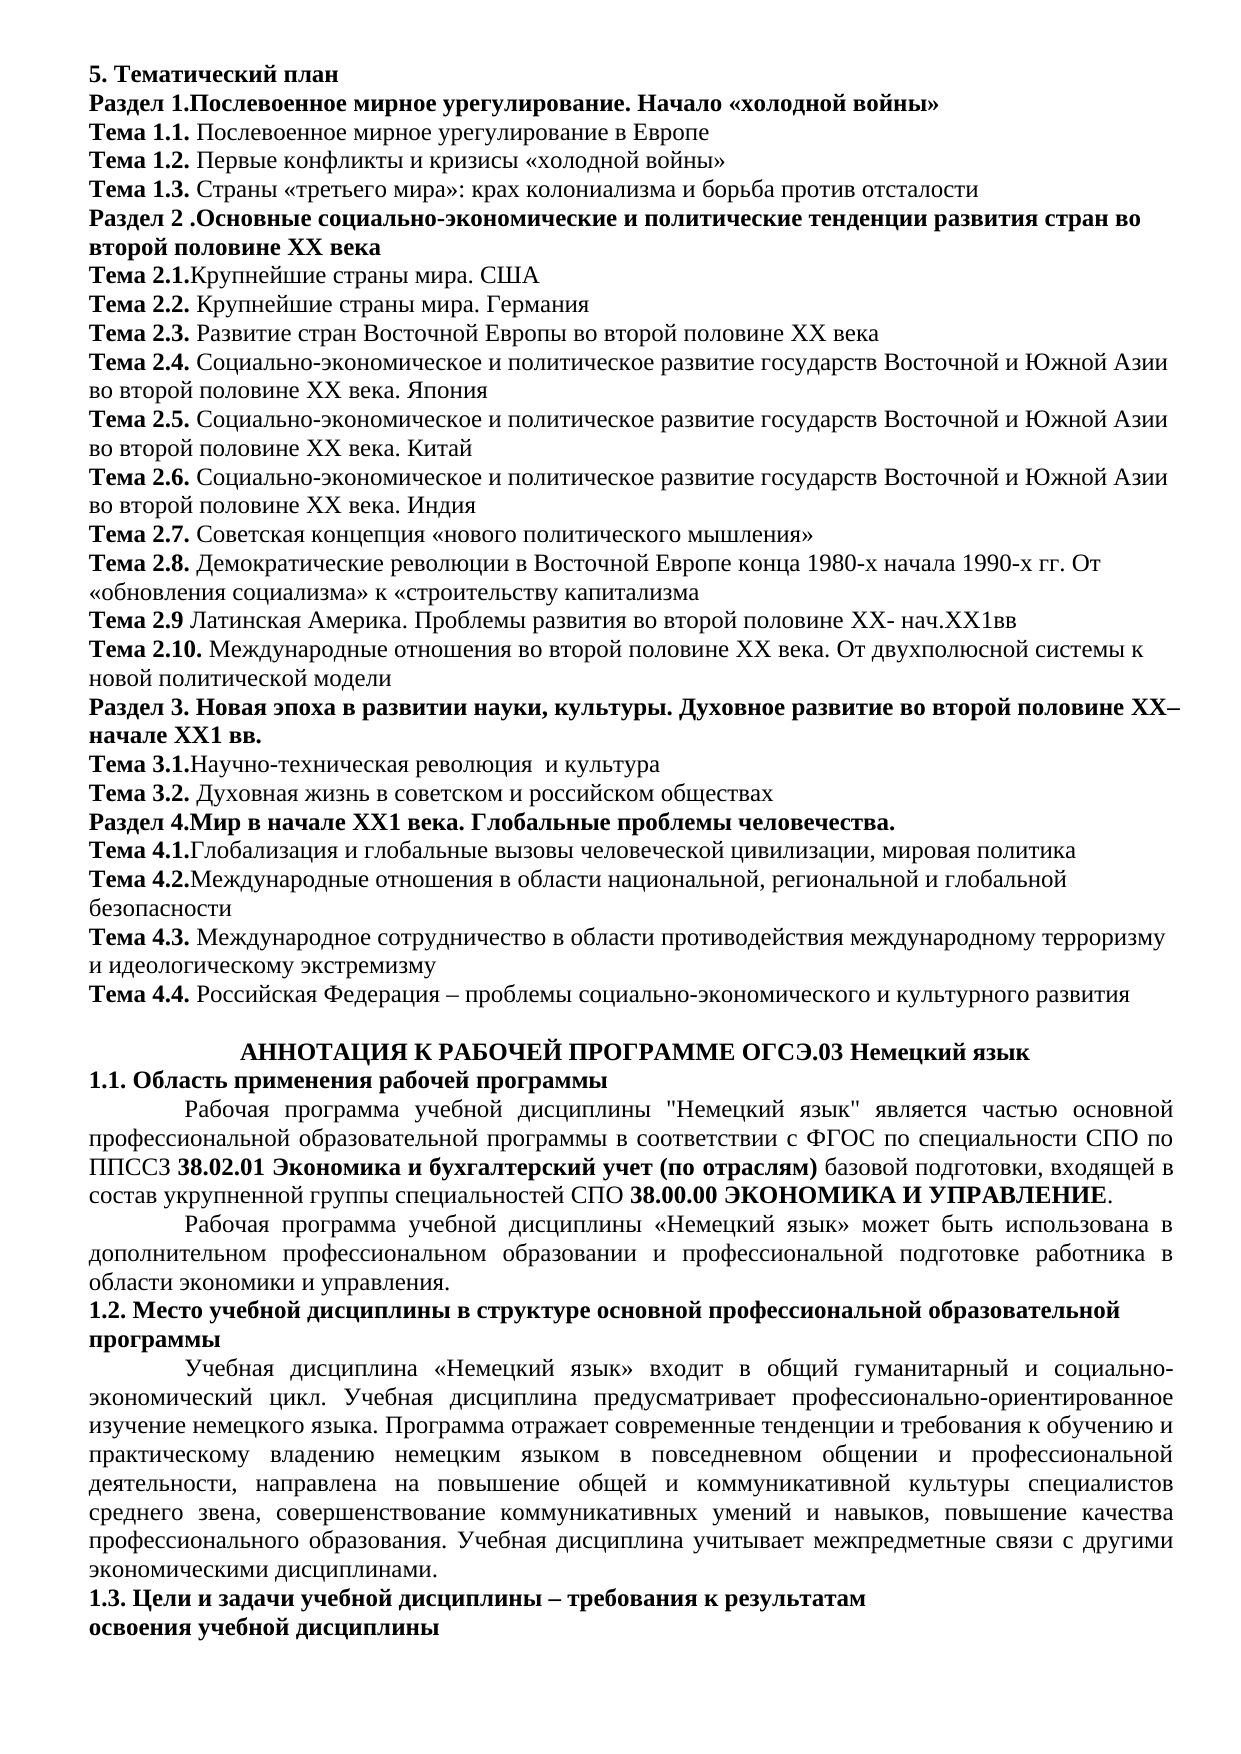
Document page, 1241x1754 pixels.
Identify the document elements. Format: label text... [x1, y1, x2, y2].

text Раздел 3. Новая эпоха в развитии науки, культуры. Духовное развитие во второй половине XX–начале XX1 вв. [89, 692, 1181, 749]
text Тема 4.3. Международное сотрудничество в области противодействия международному терроризму и идеологическому экстремизму [89, 922, 1181, 979]
text Рабочая программа учебной дисциплины "Немецкий язык" является частью основной профессиональной образовательной программы в соответствии с ФГОС по специальности СПО по ППССЗ 38.02.01 Экономика и бухгалтерский учет (по отраслям) базовой подготовки, входящей в состав укрупненной группы специальностей СПО 38.00.00 ЭКОНОМИКА И УПРАВЛЕНИЕ. [89, 1094, 1174, 1209]
text Тема 2.6. Социально-экономическое и политическое развитие государств Восточной и Южной Азии во второй половине XX века. Индия [89, 462, 1181, 519]
text Тема 4.1.Глобализация и глобальные вызовы человеческой цивилизации, мировая политика [89, 835, 1181, 864]
text Тема 1.3. Страны «третьего мира»: крах колониализма и борьба против отсталости [89, 174, 1181, 203]
text Тема 1.1. Послевоенное мирное урегулирование в Европе [89, 117, 1181, 145]
text Раздел 2 .Основные социально-экономические и политические тенденции развития стран во второй половине XX века [89, 203, 1181, 260]
text Тема 2.10. Международные отношения во второй половине XX века. От двухполюсной системы к новой политической модели [89, 634, 1181, 692]
text Раздел 4.Мир в начале XX1 века. Глобальные проблемы человечества. [89, 807, 1181, 835]
text Тема 3.1.Научно-техническая революция и культура [89, 749, 1181, 778]
text Тема 4.2.Международные отношения в области национальной, региональной и глобальной безопасности [89, 864, 1181, 922]
text Раздел 1.Послевоенное мирное урегулирование. Начало «холодной войны» [89, 88, 1181, 117]
text Тема 2.1.Крупнейшие страны мира. США [89, 260, 1181, 289]
text АННОТАЦИЯ К рабочей ПРОГРАММЕ ОГСЭ.03 Немецкий язык [89, 1037, 1181, 1065]
text Рабочая программа учебной дисциплины «Немецкий язык» может быть использована в дополнительном профессиональном образовании и профессиональной подготовке работника в области экономики и управления. [89, 1209, 1174, 1295]
text Тема 2.8. Демократические революции в Восточной Европе конца 1980-х начала 1990-х гг. От «обновления социализма» к «строительству капитализма [89, 548, 1181, 605]
text Тема 2.5. Социально-экономическое и политическое развитие государств Восточной и Южной Азии во второй половине XX века. Китай [89, 404, 1181, 462]
text Тема 2.9 Латинская Америка. Проблемы развития во второй половине XX- нач.XX1вв [89, 605, 1181, 634]
text освоения учебной дисциплины [89, 1612, 1181, 1640]
text Тема 3.2. Духовная жизнь в советском и российском обществах [89, 778, 1181, 807]
text 5. Тематический план [89, 59, 1181, 88]
text 1.3. Цели и задачи учебной дисциплины – требования к результатам [89, 1583, 1181, 1612]
list 1.2. Место учебной дисциплины в структуре основной профессиональной образовательной программы [89, 1295, 1200, 1353]
text 1.1. Область применения рабочей программы [89, 1065, 1200, 1094]
text Тема 2.4. Социально-экономическое и политическое развитие государств Восточной и Южной Азии во второй половине XX века. Япония [89, 347, 1181, 404]
text Тема 1.2. Первые конфликты и кризисы «холодной войны» [89, 145, 1181, 174]
text Учебная дисциплина «Немецкий язык» входит в общий гуманитарный и социально-экономический цикл. Учебная дисциплина предусматривает профессионально-ориентированное изучение немецкого языка. Программа отражает современные тенденции и требования к обучению и практическому владению немецким языком в повседневном общении и профессиональной деятельности, направлена на повышение общей и коммуникативной культуры специалистов среднего звена, совершенствование коммуникативных умений и навыков, повышение качества профессионального образования. Учебная дисциплина учитывает межпредметные связи с другими экономическими дисциплинами. [89, 1353, 1174, 1583]
text Тема 2.7. Советская концепция «нового политического мышления» [89, 519, 1181, 548]
text Тема 2.2. Крупнейшие страны мира. Германия [89, 289, 1181, 318]
text Тема 2.3. Развитие стран Восточной Европы во второй половине XX века [89, 318, 1181, 347]
text Тема 4.4. Российская Федерация – проблемы социально-экономического и культурного развития [89, 979, 1181, 1008]
